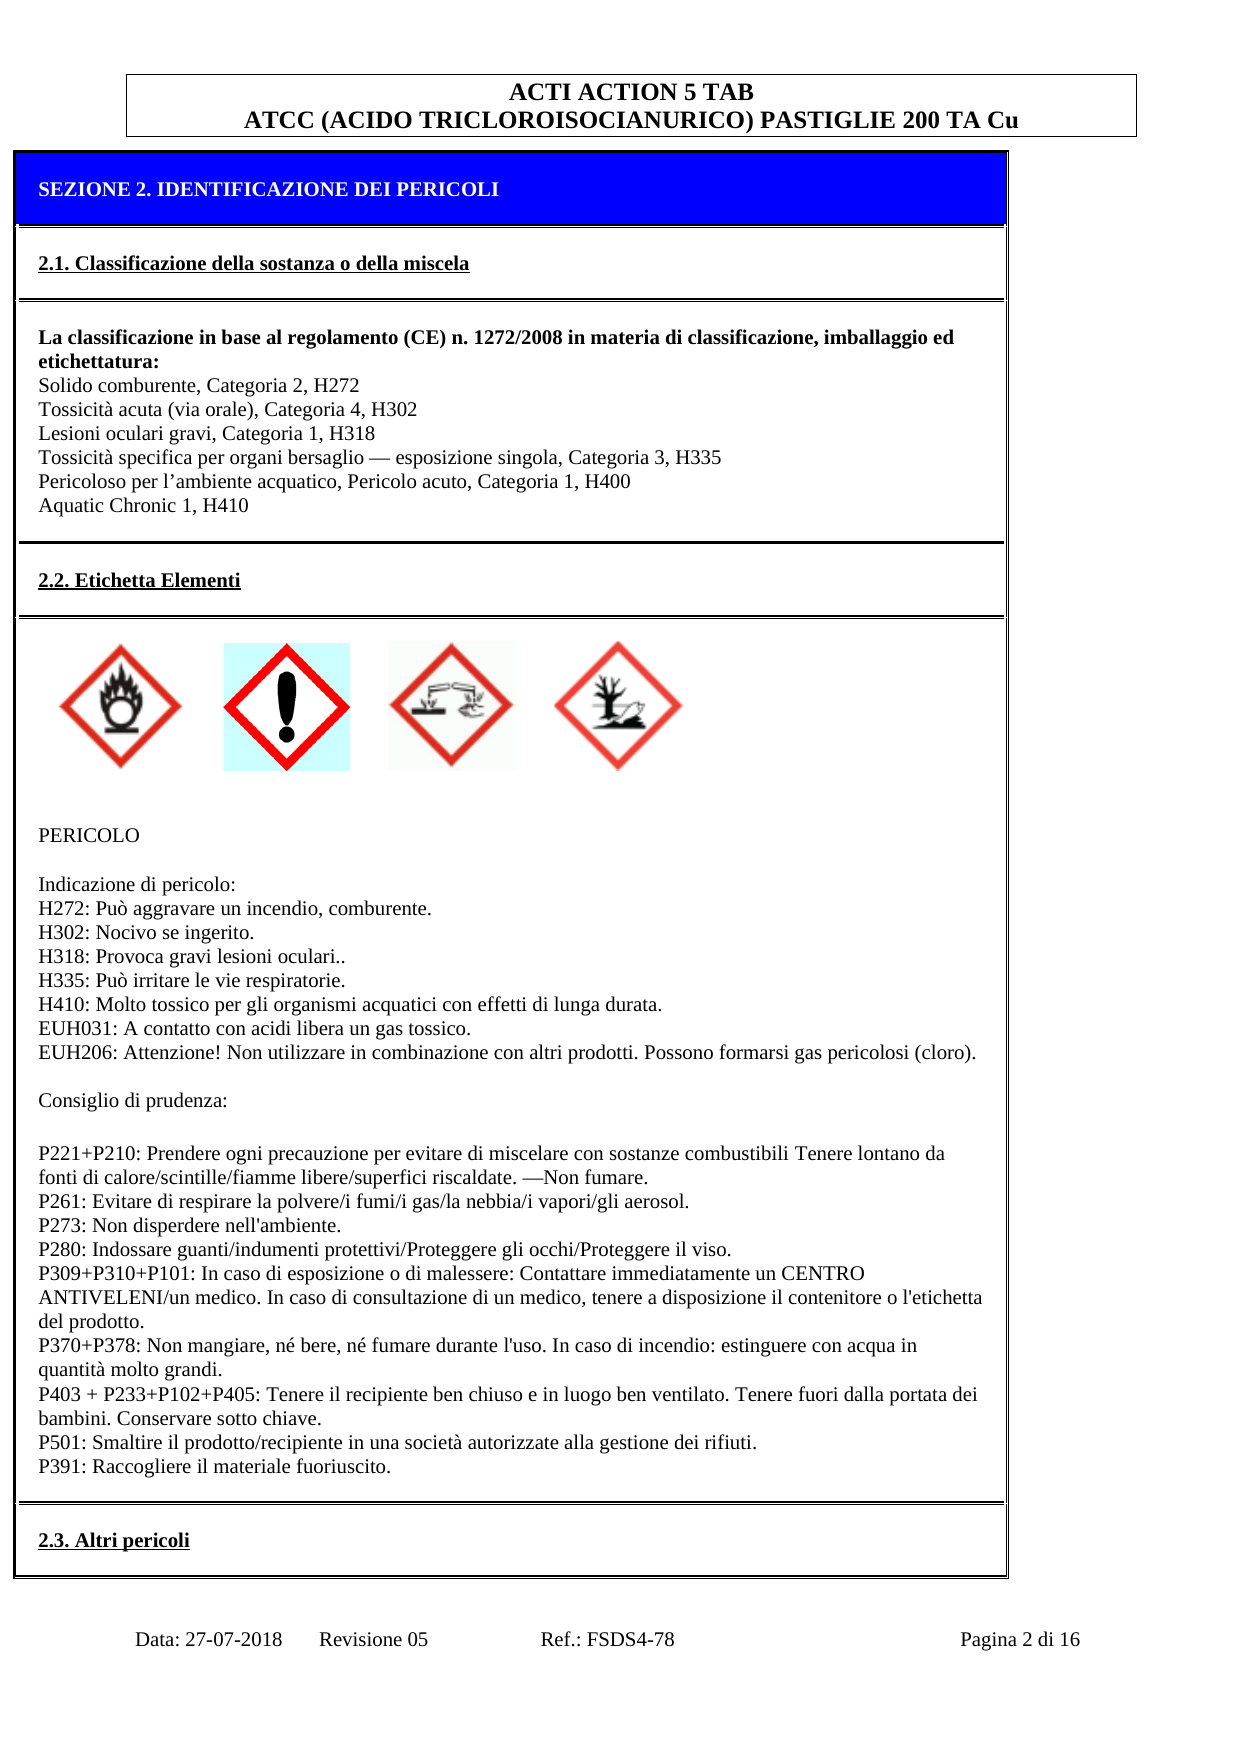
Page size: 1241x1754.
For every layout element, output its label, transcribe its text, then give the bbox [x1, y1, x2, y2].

table_cell 2.2. Etichetta Elementi [16, 541, 1006, 615]
table_cell SEZIONE 2. IDENTIFICAZIONE DEI PERICOLI [16, 153, 1006, 224]
table_cell 2.3. Altri pericoli [16, 1501, 1006, 1575]
table_cell PERICOLO Indicazione di pericolo: H272: Può aggravare un incendio, comburente. H302: Nocivo se ingerito. H318: Provoca gravi lesioni oculari.. H335: Può irritare le vie respiratorie. H410: Molto tossico per gli organismi acquatici con effetti di lunga durata. EUH031: A contatto con acidi libera un gas tossico. EUH206: Attenzione! Non utilizzare in combinazione con altri prodotti. Possono formarsi gas pericolosi (cloro). Consiglio di prudenza: P221+P210: Prendere ogni precauzione per evitare di miscelare con sostanze combustibili Tenere lontano da fonti di calore/scintille/fiamme libere/superfici riscaldate. —Non fumare. P261: Evitare di respirare la polvere/i fumi/i gas/la nebbia/i vapori/gli aerosol. P273: Non disperdere nell'ambiente. P280: Indossare guanti/indumenti protettivi/Proteggere gli occhi/Proteggere il viso. P309+P310+P101: In caso di esposizione o di malessere: Contattare immediatamente un CENTRO ANTIVELENI/un medico. In caso di consultazione di un medico, tenere a disposizione il contenitore o l'etichetta del prodotto. P370+P378: Non mangiare, né bere, né fumare durante l'uso. In caso di incendio: estinguere con acqua in quantità molto grandi. P403 + P233+P102+P405: Tenere il recipiente ben chiuso e in luogo ben ventilato. Tenere fuori dalla portata dei bambini. Conservare sotto chiave. P501: Smaltire il prodotto/recipiente in una società autorizzate alla gestione dei rifiuti. P391: Raccogliere il materiale fuoriuscito. [16, 615, 1006, 1501]
table_cell 2.1. Classificazione della sostanza o della miscela [16, 224, 1006, 298]
table_cell La classificazione in base al regolamento (CE) n. 1272/2008 in materia di classificazione, imballaggio ed etichettatura: Solido comburente, Categoria 2, H272 Tossicità acuta (via orale), Categoria 4, H302 Lesioni oculari gravi, Categoria 1, H318 Tossicità specifica per organi bersaglio — esposizione singola, Categoria 3, H335 Pericoloso per l’ambiente acquatico, Pericolo acuto, Categoria 1, H400 Aquatic Chronic 1, H410 [16, 298, 1006, 541]
